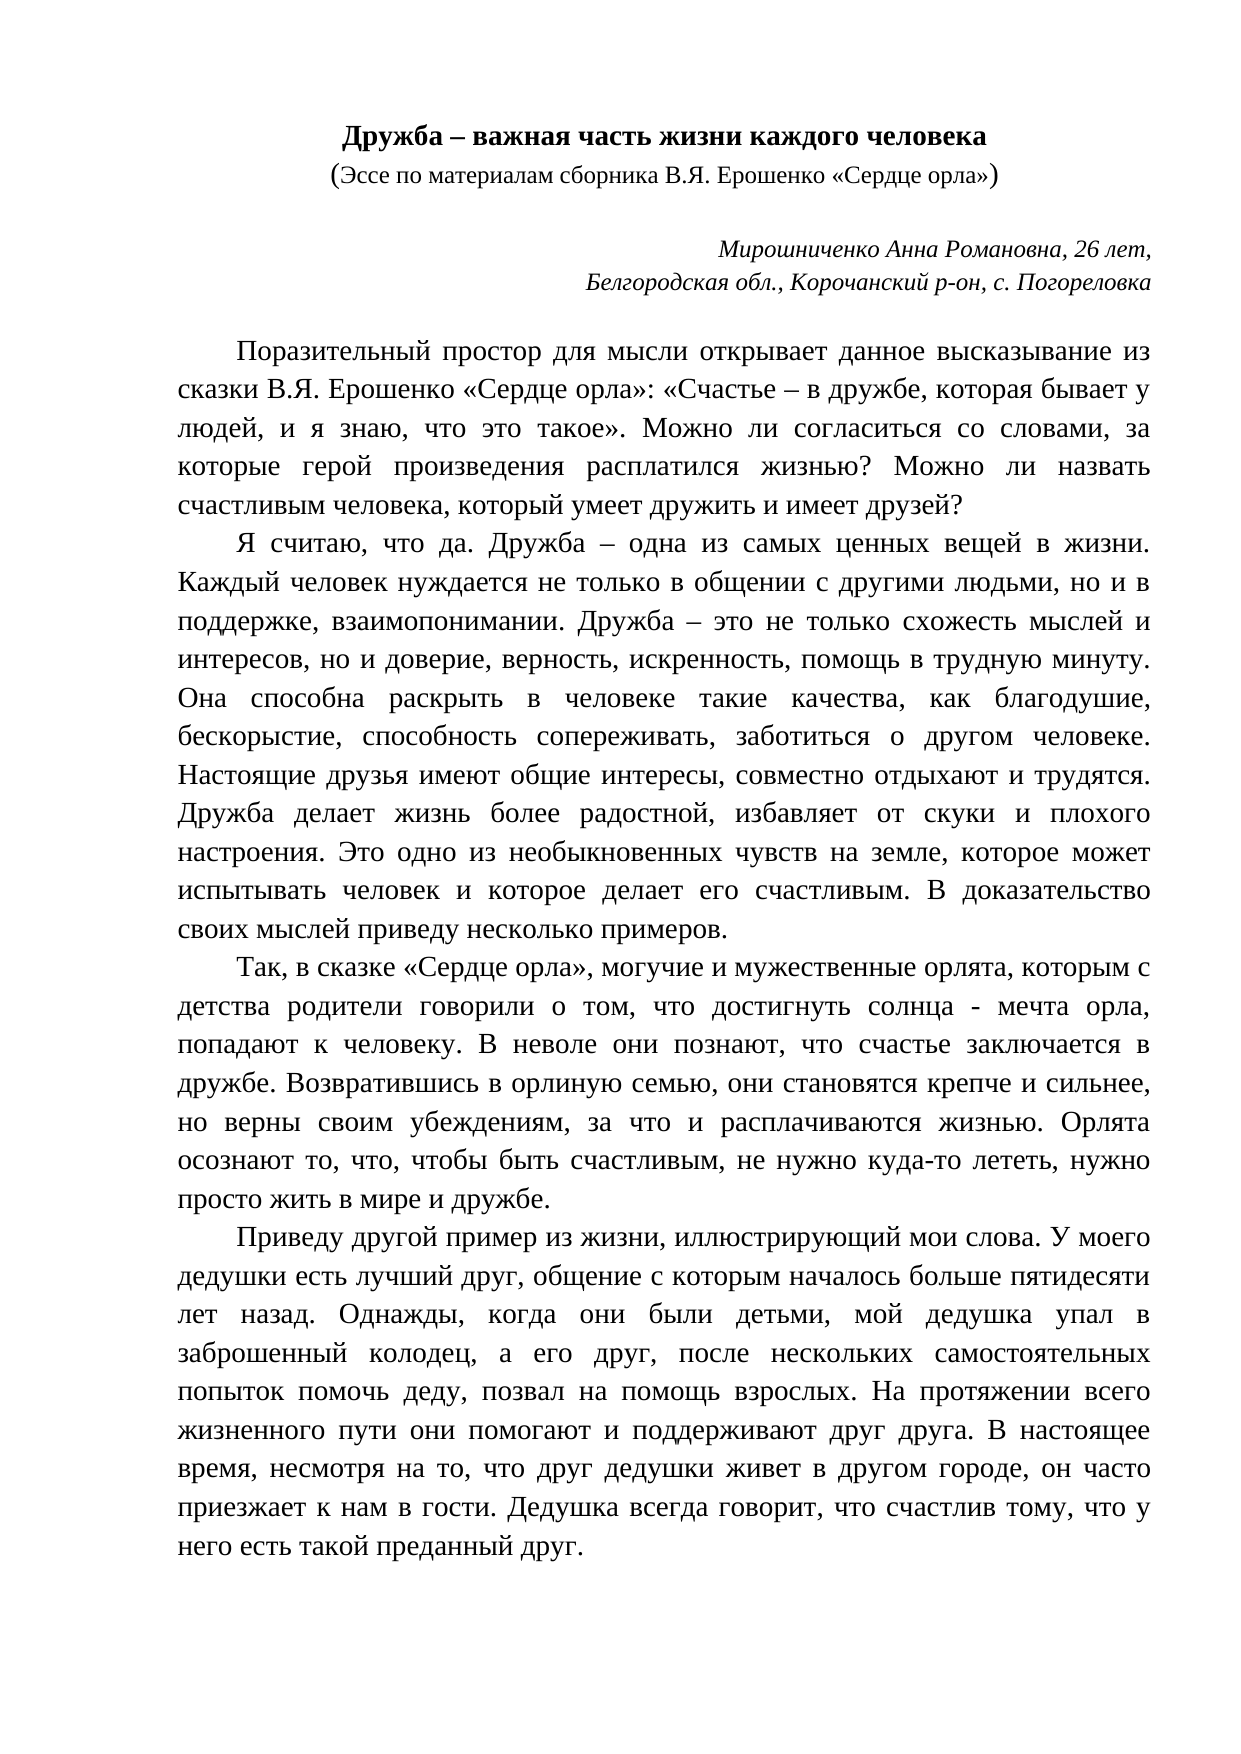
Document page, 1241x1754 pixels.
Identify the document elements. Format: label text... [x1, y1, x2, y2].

text Белгородская обл., Корочанский р-он, с. Погореловка [177, 267, 1152, 296]
text Так, в сказке «Сердце орла», могучие и мужественные орлята, которым с детства родители говорили о том, что достигнуть солнца - мечта орла, попадают к человеку. В неволе они познают, что счастье заключается в дружбе. Возвратившись в орлиную семью, они становятся крепче и сильнее, но верны своим убеждениям, за что и расплачиваются жизнью. Орлята осознают то, что, чтобы быть счастливым, не нужно куда-то лететь, нужно просто жить в мире и дружбе. [177, 949, 1152, 1214]
text Мирошниченко Анна Романовна, 26 лет, [177, 234, 1152, 262]
text Приведу другой пример из жизни, иллюстрирующий мои слова. У моего дедушки есть лучший друг, общение с которым началось больше пятидесяти лет назад. Однажды, когда они были детьми, мой дедушка упал в заброшенный колодец, а его друг, после нескольких самостоятельных попыток помочь деду, позвал на помощь взрослых. На протяжении всего жизненного пути они помогают и поддерживают друг друга. В настоящее время, несмотря на то, что друг дедушки живет в другом городе, он часто приезжает к нам в гости. Дедушка всегда говорит, что счастлив тому, что у него есть такой преданный друг. [177, 1219, 1152, 1561]
text Я считаю, что да. Дружба – одна из самых ценных вещей в жизни. Каждый человек нуждается не только в общении с другими людьми, но и в поддержке, взаимопонимании. Дружба – это не только схожесть мыслей и интересов, но и доверие, верность, искренность, помощь в трудную минуту. Она способна раскрыть в человеке такие качества, как благодушие, бескорыстие, способность сопереживать, заботиться о другом человеке. Настоящие друзья имеют общие интересы, совместно отдыхают и трудятся. Дружба делает жизнь более радостной, избавляет от скуки и плохого настроения. Это одно из необыкновенных чувств на земле, которое может испытывать человек и которое делает его счастливым. В доказательство своих мыслей приведу несколько примеров. [177, 526, 1152, 944]
text Дружба – важная часть жизни каждого человека [177, 118, 1152, 152]
text Поразительный простор для мысли открывает данное высказывание из сказки В.Я. Ерошенко «Сердце орла»: «Счастье – в дружбе, которая бывает у людей, и я знаю, что это такое». Можно ли согласиться со словами, за которые герой произведения расплатился жизнью? Можно ли назвать счастливым человека, который умеет дружить и имеет друзей? [177, 333, 1152, 521]
text (Эссе по материалам сборника В.Я. Ерошенко «Сердце орла») [177, 157, 1152, 190]
